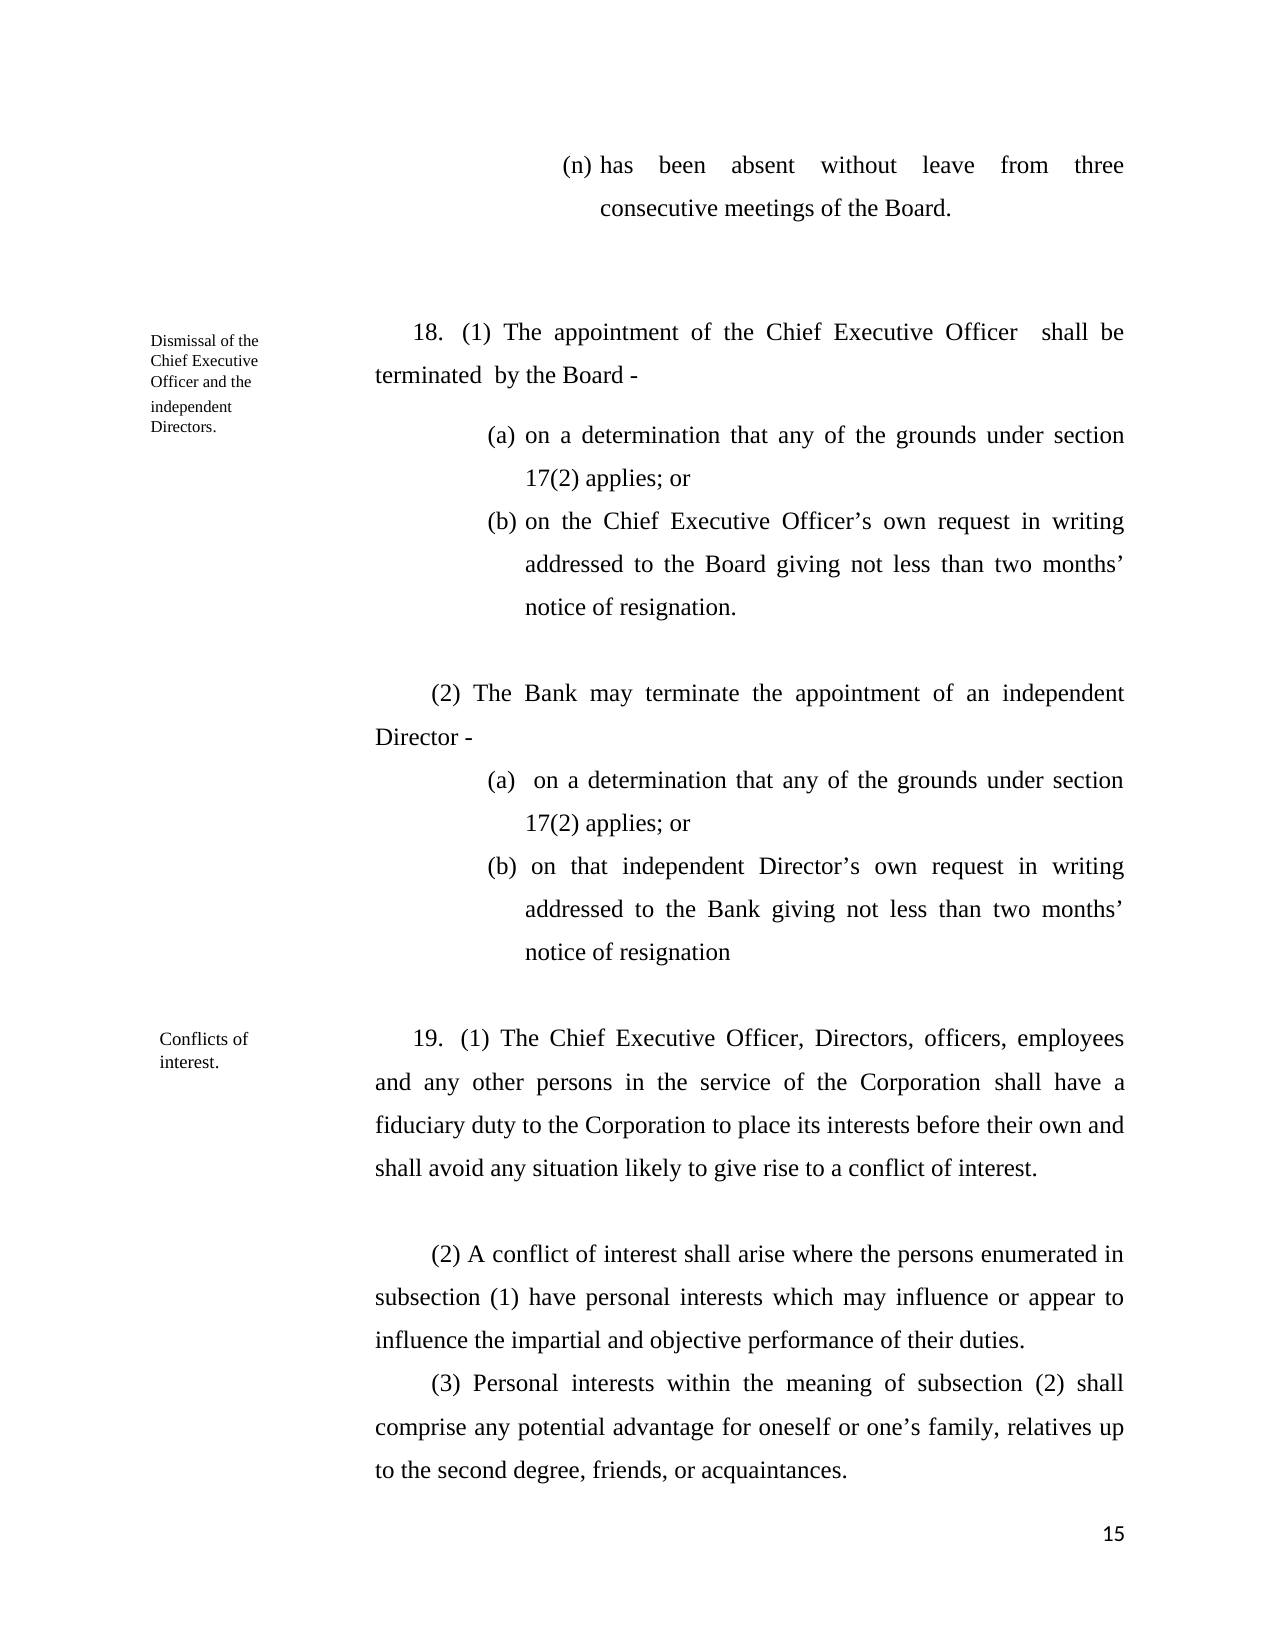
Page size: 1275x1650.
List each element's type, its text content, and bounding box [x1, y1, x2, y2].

text (a) on a determination that any of the grounds under section 17(2) applies; or [487, 765, 1125, 837]
text (3) Personal interests within the meaning of subsection (2) shall comprise any potential advantage for oneself or one’s family, relatives up to the second degree, friends, or acquaintances. [375, 1368, 1125, 1483]
list on a determination that any of the grounds under section 17(2) applies; or [487, 420, 1125, 492]
list on the Chief Executive Officer’s own request in writing addressed to the Board giving not less than two months’ notice of resignation. [487, 506, 1125, 621]
list has been absent without leave from three consecutive meetings of the Board. [562, 150, 1125, 222]
text (b) on that independent Director’s own request in writing addressed to the Bank giving not less than two months’ notice of resignation [487, 851, 1125, 966]
list (1) The Chief Executive Officer, Directors, officers, employees and any other persons in the service of the Corporation shall have a fiduciary duty to the Corporation to place its interests before their own and shall avoid any situation likely to give rise to a conflict of interest. [375, 1023, 1125, 1182]
list (2) A conflict of interest shall arise where the persons enumerated in subsection (1) have personal interests which may influence or appear to influence the impartial and objective performance of their duties. [375, 1239, 1125, 1354]
list (1) The appointment of the Chief Executive Officer shall be terminated by the Board - [375, 317, 1125, 389]
text (2) The Bank may terminate the appointment of an independent Director - [375, 678, 1125, 750]
